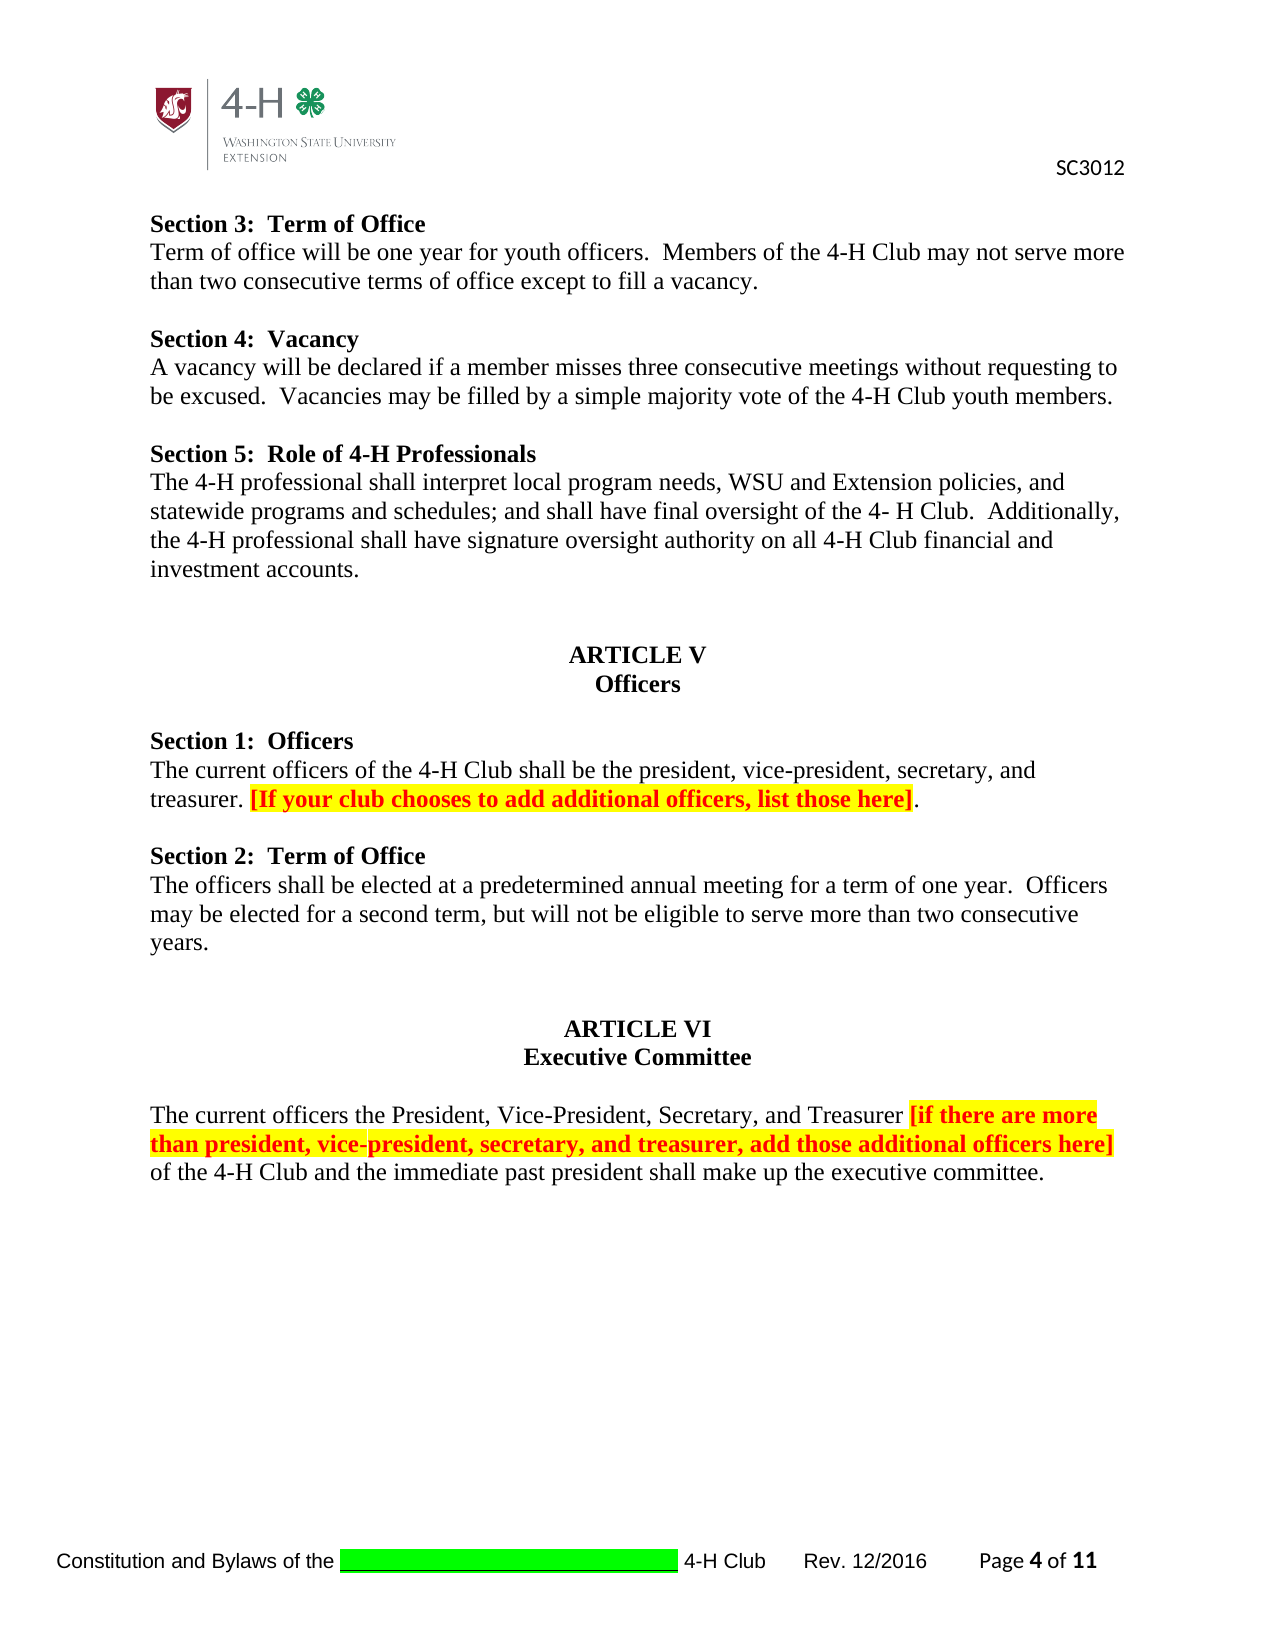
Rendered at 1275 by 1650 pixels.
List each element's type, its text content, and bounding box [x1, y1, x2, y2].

text The current officers the President, Vice-President, Secretary, and Treasurer [if there are more than president, vice-president, secretary, and treasurer, add those additional officers here] of the 4-H Club and the immediate past president shall make up the executive committee. [150, 1100, 1125, 1186]
text Section 1: Officers [150, 726, 1125, 755]
text Term of office will be one year for youth officers. Members of the 4-H Club may not serve more than two consecutive terms of office except to fill a vacancy. [150, 237, 1125, 295]
subtitle Section 2: Term of Office [150, 841, 1125, 870]
subtitle Section 3: Term of Office [150, 209, 1125, 237]
subtitle Section 4: Vacancy [150, 324, 1125, 352]
text The 4-H professional shall interpret local program needs, WSU and Extension policies, and statewide programs and schedules; and shall have final oversight of the 4- H Club. Additionally, the 4-H professional shall have signature oversight authority on all 4-H Club financial and investment accounts. [150, 467, 1125, 582]
text The current officers of the 4-H Club shall be the president, vice-president, secretary, and treasurer. [If your club chooses to add additional officers, list those here]. [150, 755, 1125, 812]
text Executive Committee [150, 1042, 1125, 1071]
picture [150, 75, 400, 175]
subtitle ARTICLE VI [150, 1014, 1125, 1042]
text Officers [150, 669, 1125, 697]
subtitle ARTICLE V [150, 640, 1125, 669]
text The officers shall be elected at a predetermined annual meeting for a term of one year. Officers may be elected for a second term, but will not be eligible to serve more than two consecutive years. [150, 870, 1125, 956]
subtitle Section 5: Role of 4-H Professionals [150, 439, 1125, 467]
text A vacancy will be declared if a member misses three consecutive meetings without requesting to be excused. Vacancies may be filled by a simple majority vote of the 4-H Club youth members. [150, 352, 1125, 410]
